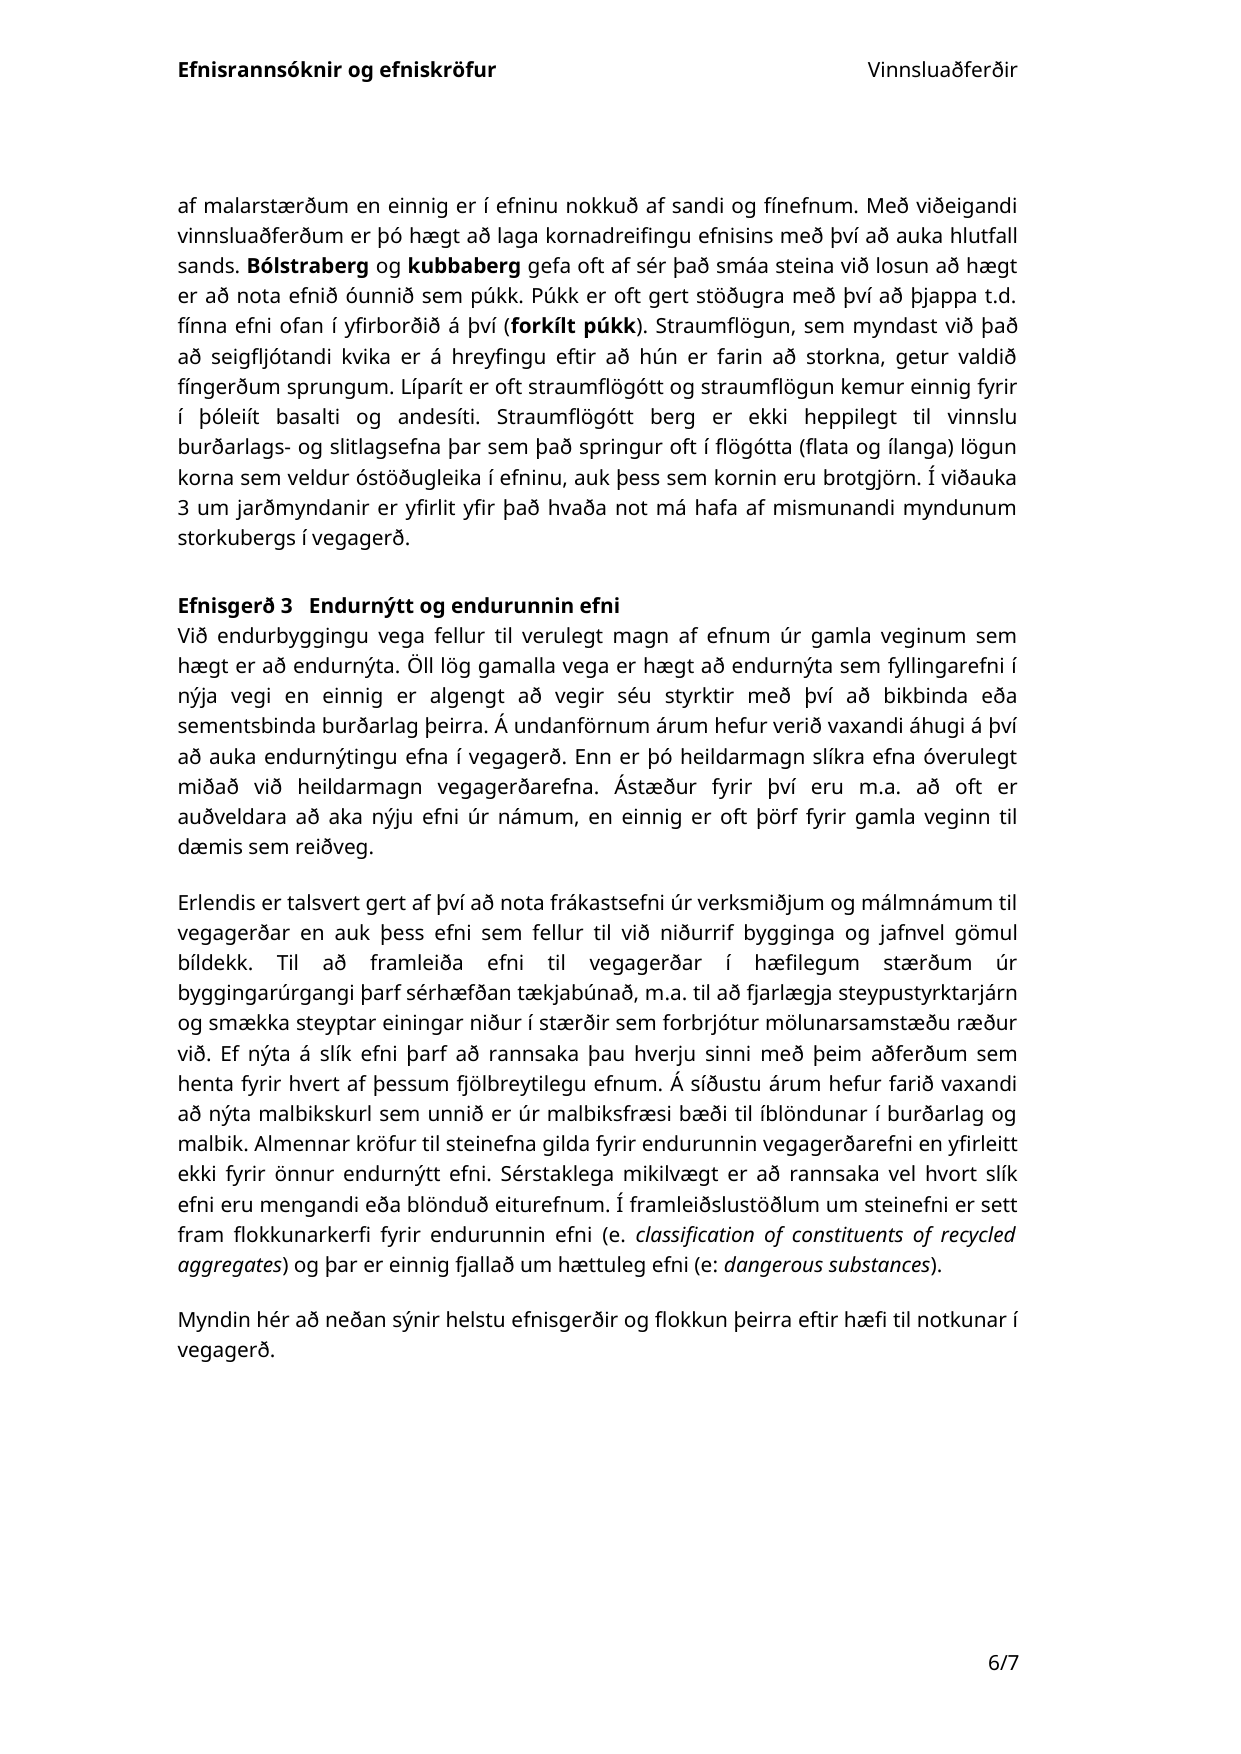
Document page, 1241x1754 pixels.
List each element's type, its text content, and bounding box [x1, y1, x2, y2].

text Við endurbyggingu vega fellur til verulegt magn af efnum úr gamla veginum sem hægt er að endurnýta. Öll lög gamalla vega er hægt að endurnýta sem fyllingarefni í nýja vegi en einnig er algengt að vegir séu styrktir með því að bikbinda eða sementsbinda burðarlag þeirra. Á undanförnum árum hefur verið vaxandi áhugi á því að auka endurnýtingu efna í vegagerð. Enn er þó heildarmagn slíkra efna óverulegt miðað við heildarmagn vegagerðarefna. Ástæður fyrir því eru m.a. að oft er auðveldara að aka nýju efni úr námum, en einnig er oft þörf fyrir gamla veginn til dæmis sem reiðveg. [177, 619, 1019, 861]
text Erlendis er talsvert gert af því að nota frákastsefni úr verksmiðjum og málmnámum til vegagerðar en auk þess efni sem fellur til við niðurrif bygginga og jafnvel gömul bíldekk. Til að framleiða efni til vegagerðar í hæfilegum stærðum úr byggingarúrgangi þarf sérhæfðan tækjabúnað, m.a. til að fjarlægja steypustyrktarjárn og smækka steyptar einingar niður í stærðir sem forbrjótur mölunarsamstæðu ræður við. Ef nýta á slík efni þarf að rannsaka þau hverju sinni með þeim aðferðum sem henta fyrir hvert af þessum fjölbreytilegu efnum. Á síðustu árum hefur farið vaxandi að nýta malbikskurl sem unnið er úr malbiksfræsi bæði til íblöndunar í burðarlag og malbik. Almennar kröfur til steinefna gilda fyrir endurunnin vegagerðarefni en yfirleitt ekki fyrir önnur endurnýtt efni. Sérstaklega mikilvægt er að rannsaka vel hvort slík efni eru mengandi eða blönduð eiturefnum. Í framleiðslustöðlum um steinefni er sett fram flokkunarkerfi fyrir endurunnin efni (e. classification of constituents of recycled aggregates) og þar er einnig fjallað um hættuleg efni (e: dangerous substances). [177, 886, 1019, 1278]
text Myndin hér að neðan sýnir helstu efnisgerðir og flokkun þeirra eftir hæfi til notkunar í vegagerð. [177, 1303, 1019, 1364]
text Efnisgerð 3 Endurnýtt og endurunnin efni [177, 589, 1019, 619]
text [177, 189, 1019, 551]
